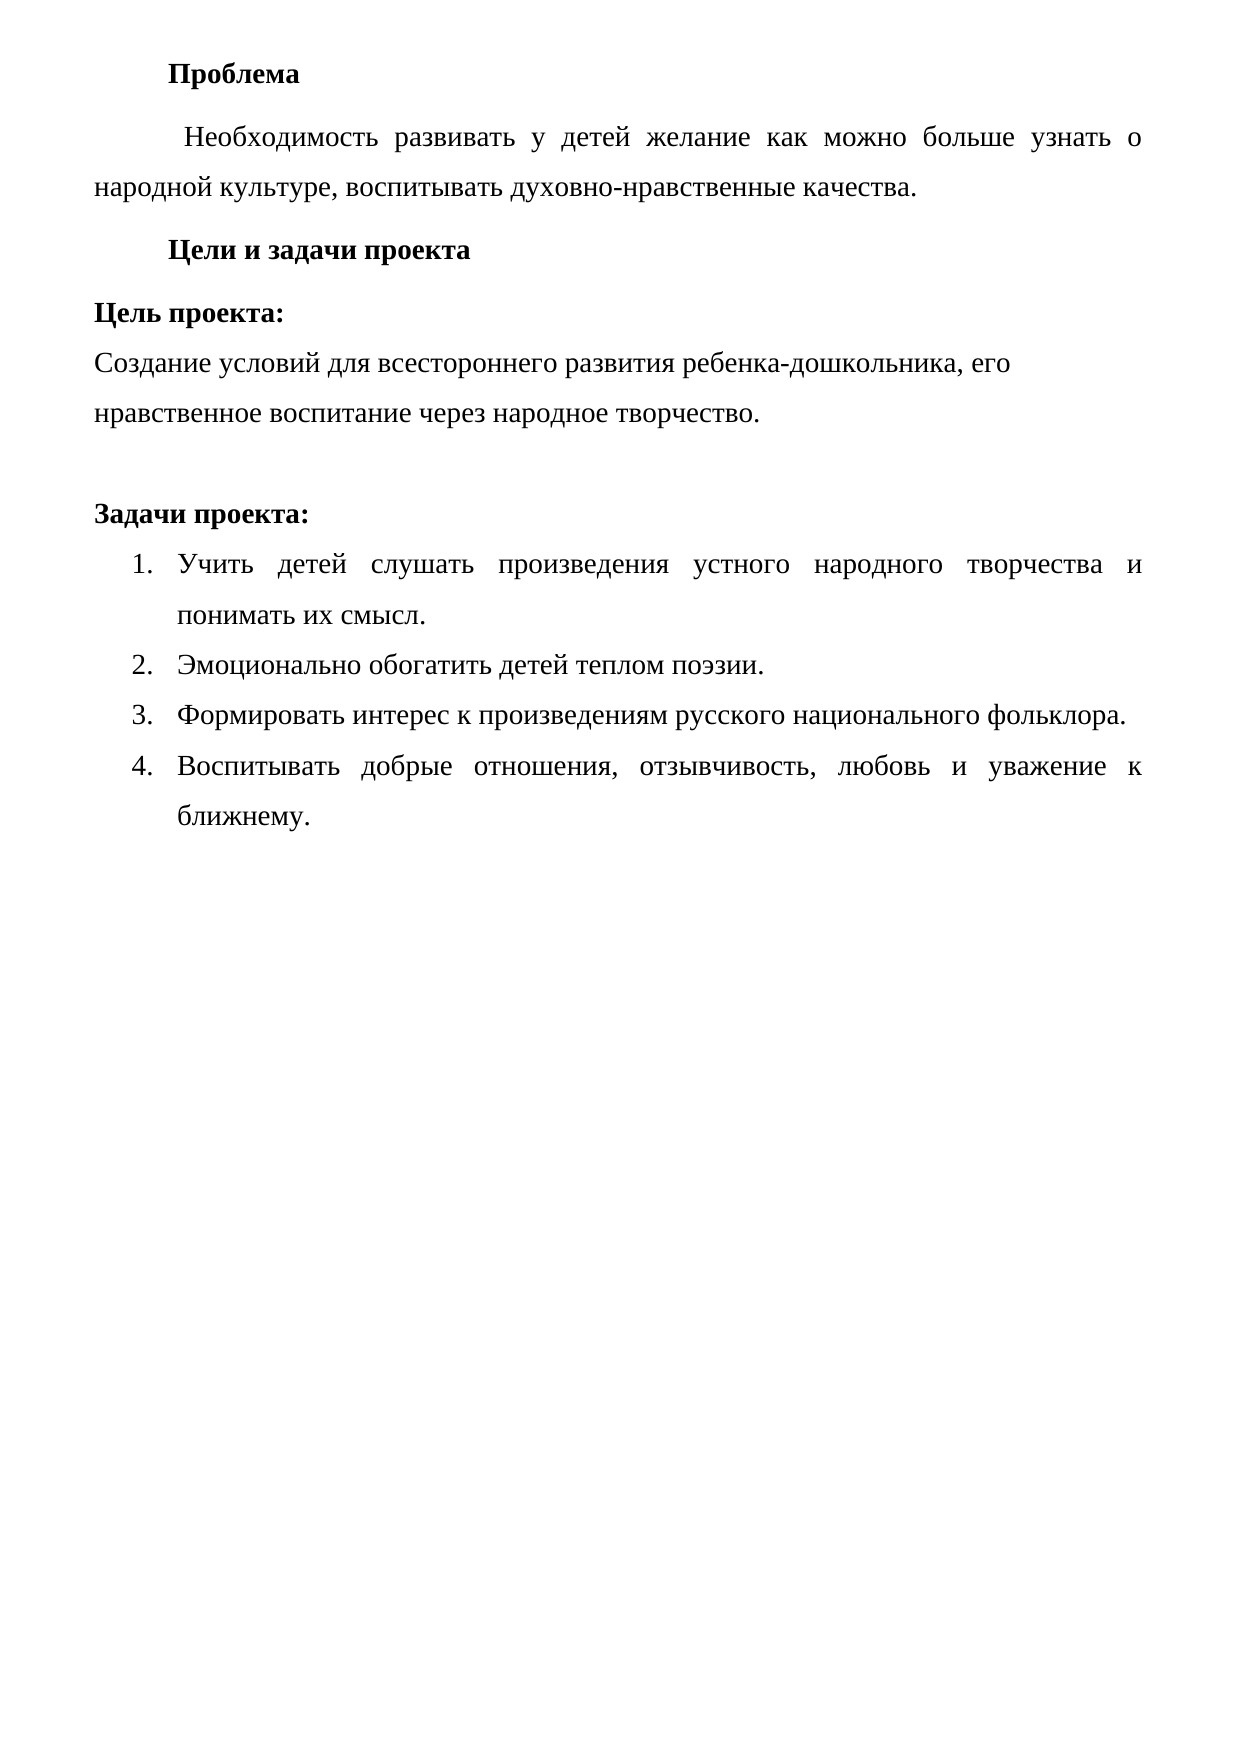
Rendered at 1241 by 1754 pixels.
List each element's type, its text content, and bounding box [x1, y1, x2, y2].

text Цель проекта: [94, 295, 1143, 328]
list Формировать интерес к произведениям русского национального фольклора. [131, 697, 1143, 731]
list Эмоционально обогатить детей теплом поэзии. [131, 647, 1143, 681]
list Учить детей слушать произведения устного народного творчества и понимать их смысл. [131, 546, 1143, 630]
text Проблема [94, 56, 1143, 90]
text Задачи проекта: [94, 496, 1143, 530]
text Создание условий для всестороннего развития ребенка-дошкольника, его нравственное воспитание через народное творчество. [94, 345, 1143, 429]
list Воспитывать добрые отношения, отзывчивость, любовь и уважение к ближнему. [131, 748, 1143, 832]
text Необходимость развивать у детей желание как можно больше узнать о народной культуре, воспитывать духовно-нравственные качества. [94, 119, 1143, 203]
text Цели и задачи проекта [94, 232, 1143, 266]
